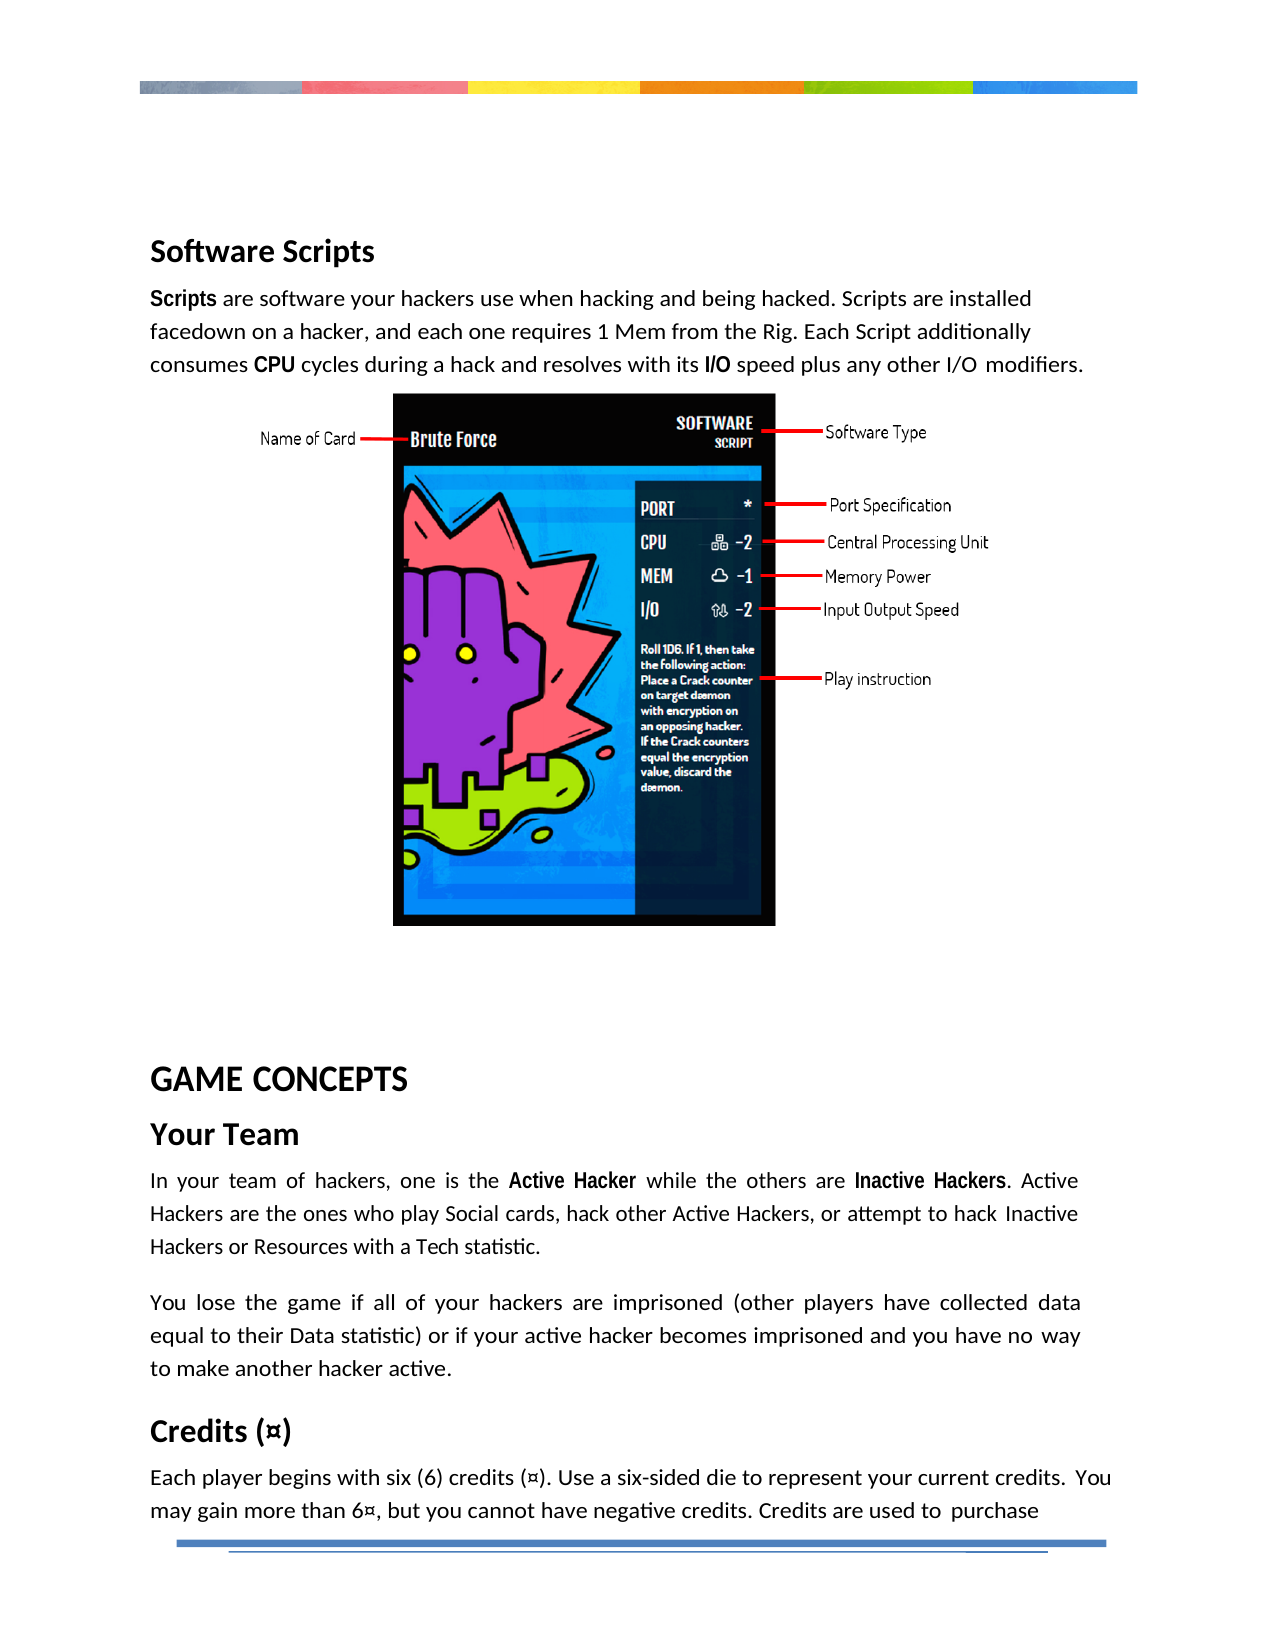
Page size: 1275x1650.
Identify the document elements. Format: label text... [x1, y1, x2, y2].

picture [257, 390, 991, 929]
subtitle Software Scripts [150, 231, 1137, 271]
text Scripts are software your hackers use when hacking and being hacked. Scripts are installed facedown on a hacker, and each one requires 1 Mem from the Rig. Each Script additionally consumes CPU cycles during a hack and resolves with its I/O speed plus any other I/O modifiers. [150, 284, 1098, 378]
text In your team of hackers, one is the Active Hacker while the others are Inactive Hackers. Active Hackers are the ones who play Social cards, hack other Active Hackers, or attempt to hack Inactive Hackers or Resources with a Tech statistic. [150, 1166, 1079, 1261]
subtitle Game Concepts [150, 1055, 1137, 1101]
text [150, 1463, 1121, 1524]
text You lose the game if all of your hackers are imprisoned (other players have collected data equal to their Data statistic) or if your active hacker becomes imprisoned and you have no way to make another hacker active. [150, 1288, 1082, 1383]
subtitle Your Team [150, 1113, 1137, 1154]
picture [139, 81, 1138, 94]
subtitle Credits (¤) [150, 1410, 1137, 1451]
